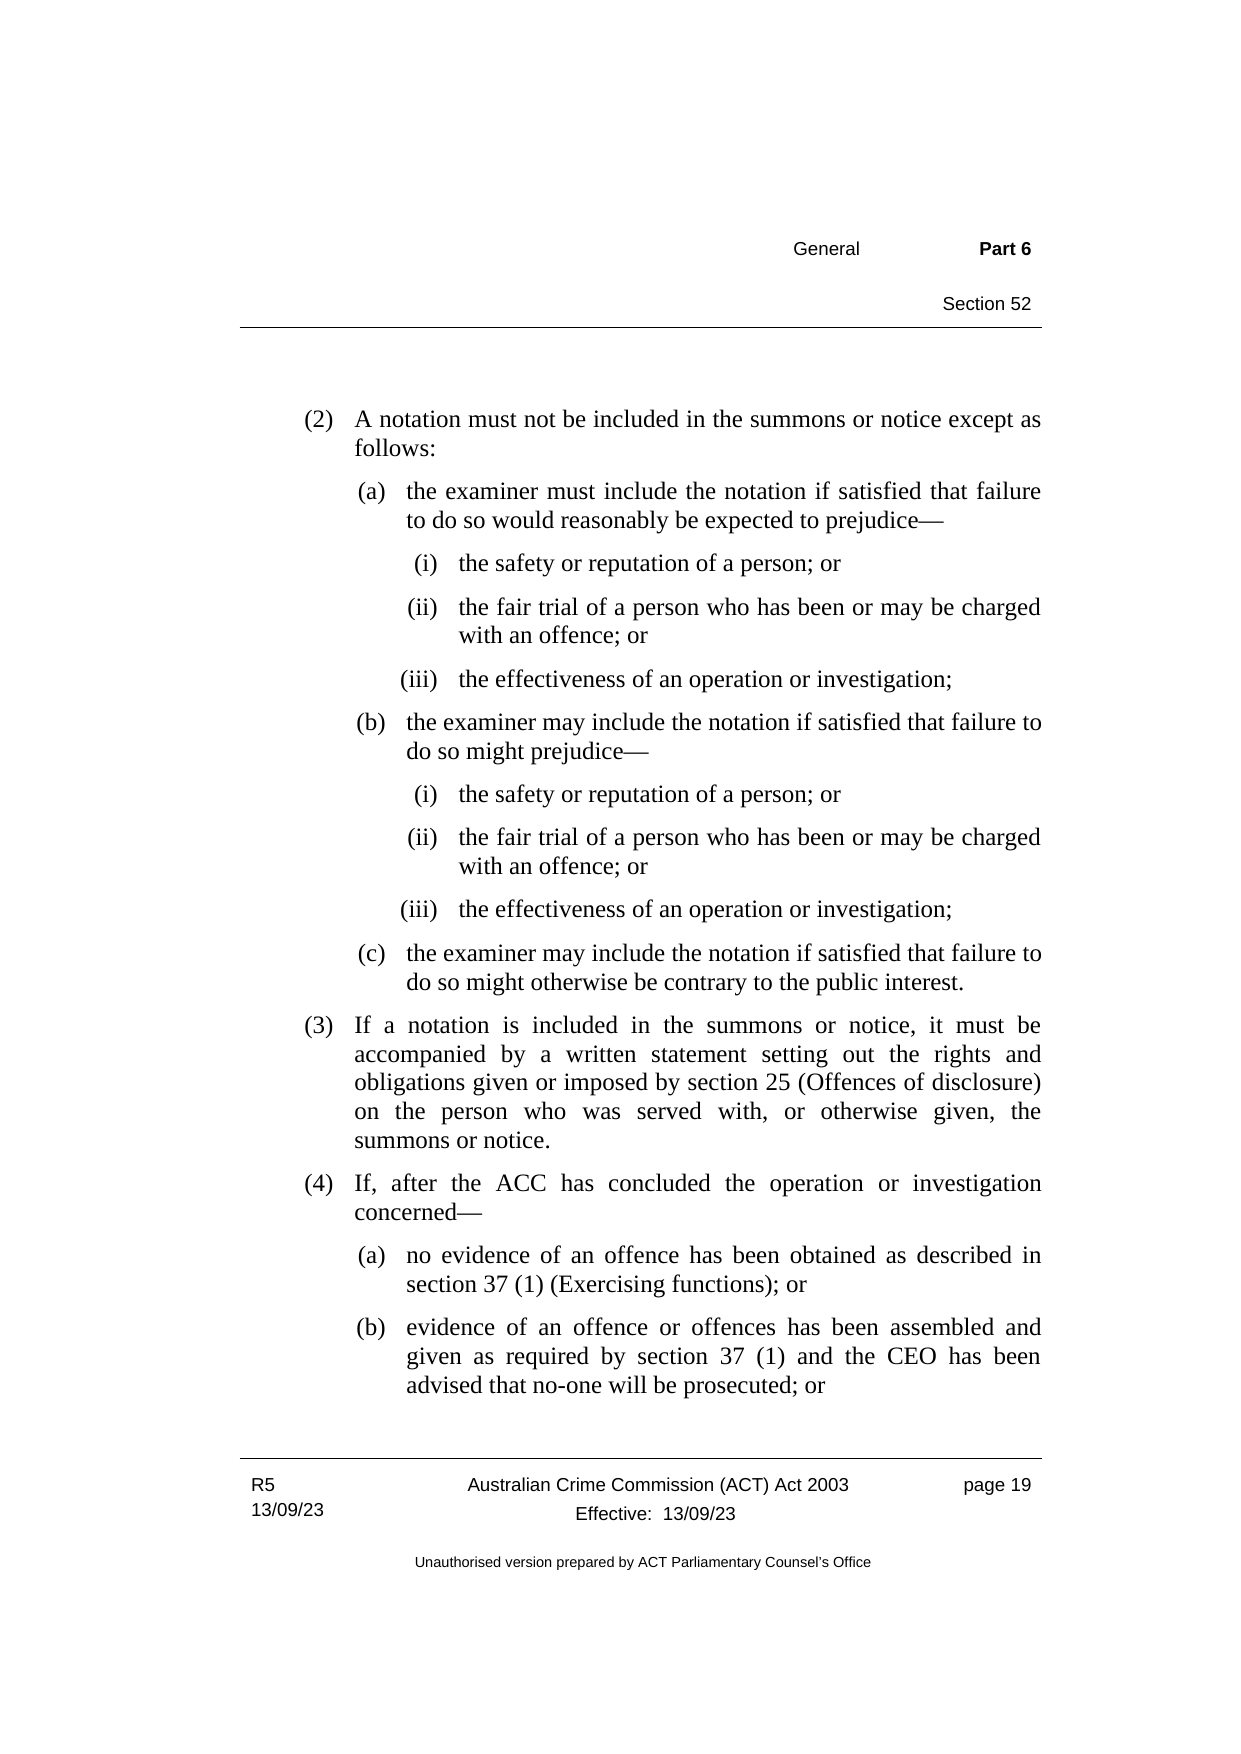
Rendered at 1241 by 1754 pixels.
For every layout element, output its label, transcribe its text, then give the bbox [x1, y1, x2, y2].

text (ii) the fair trial of a person who has been or may be charged with an offence; or [239, 822, 1042, 880]
text (iii) the effectiveness of an operation or investigation; [239, 894, 1042, 923]
text (ii) the fair trial of a person who has been or may be charged with an offence; or [239, 592, 1042, 649]
text (3) If a notation is included in the summons or notice, it must be accompanied by a written statement setting out the rights and obligations given or imposed by section 25 (Offences of disclosure) on the person who was served with, or otherwise given, the summons or notice. [239, 1010, 1042, 1154]
text (iii) the effectiveness of an operation or investigation; [239, 664, 1042, 692]
text (4) If, after the ACC has concluded the operation or investigation concerned— [239, 1168, 1042, 1226]
text (i) the safety or reputation of a person; or [239, 548, 1042, 577]
text (b) evidence of an offence or offences has been assembled and given as required by section 37 (1) and the CEO has been advised that no-one will be prosecuted; or [239, 1312, 1042, 1399]
text (a) no evidence of an offence has been obtained as described in section 37 (1) (Exercising functions); or [239, 1240, 1042, 1298]
text (2) A notation must not be included in the summons or notice except as follows: [239, 404, 1042, 462]
text (b) the examiner may include the notation if satisfied that failure to do so might prejudice— [239, 707, 1042, 764]
text (i) the safety or reputation of a person; or [239, 779, 1042, 808]
text (c) the examiner may include the notation if satisfied that failure to do so might otherwise be contrary to the public interest. [239, 938, 1042, 995]
text (a) the examiner must include the notation if satisfied that failure to do so would reasonably be expected to prejudice— [239, 476, 1042, 534]
